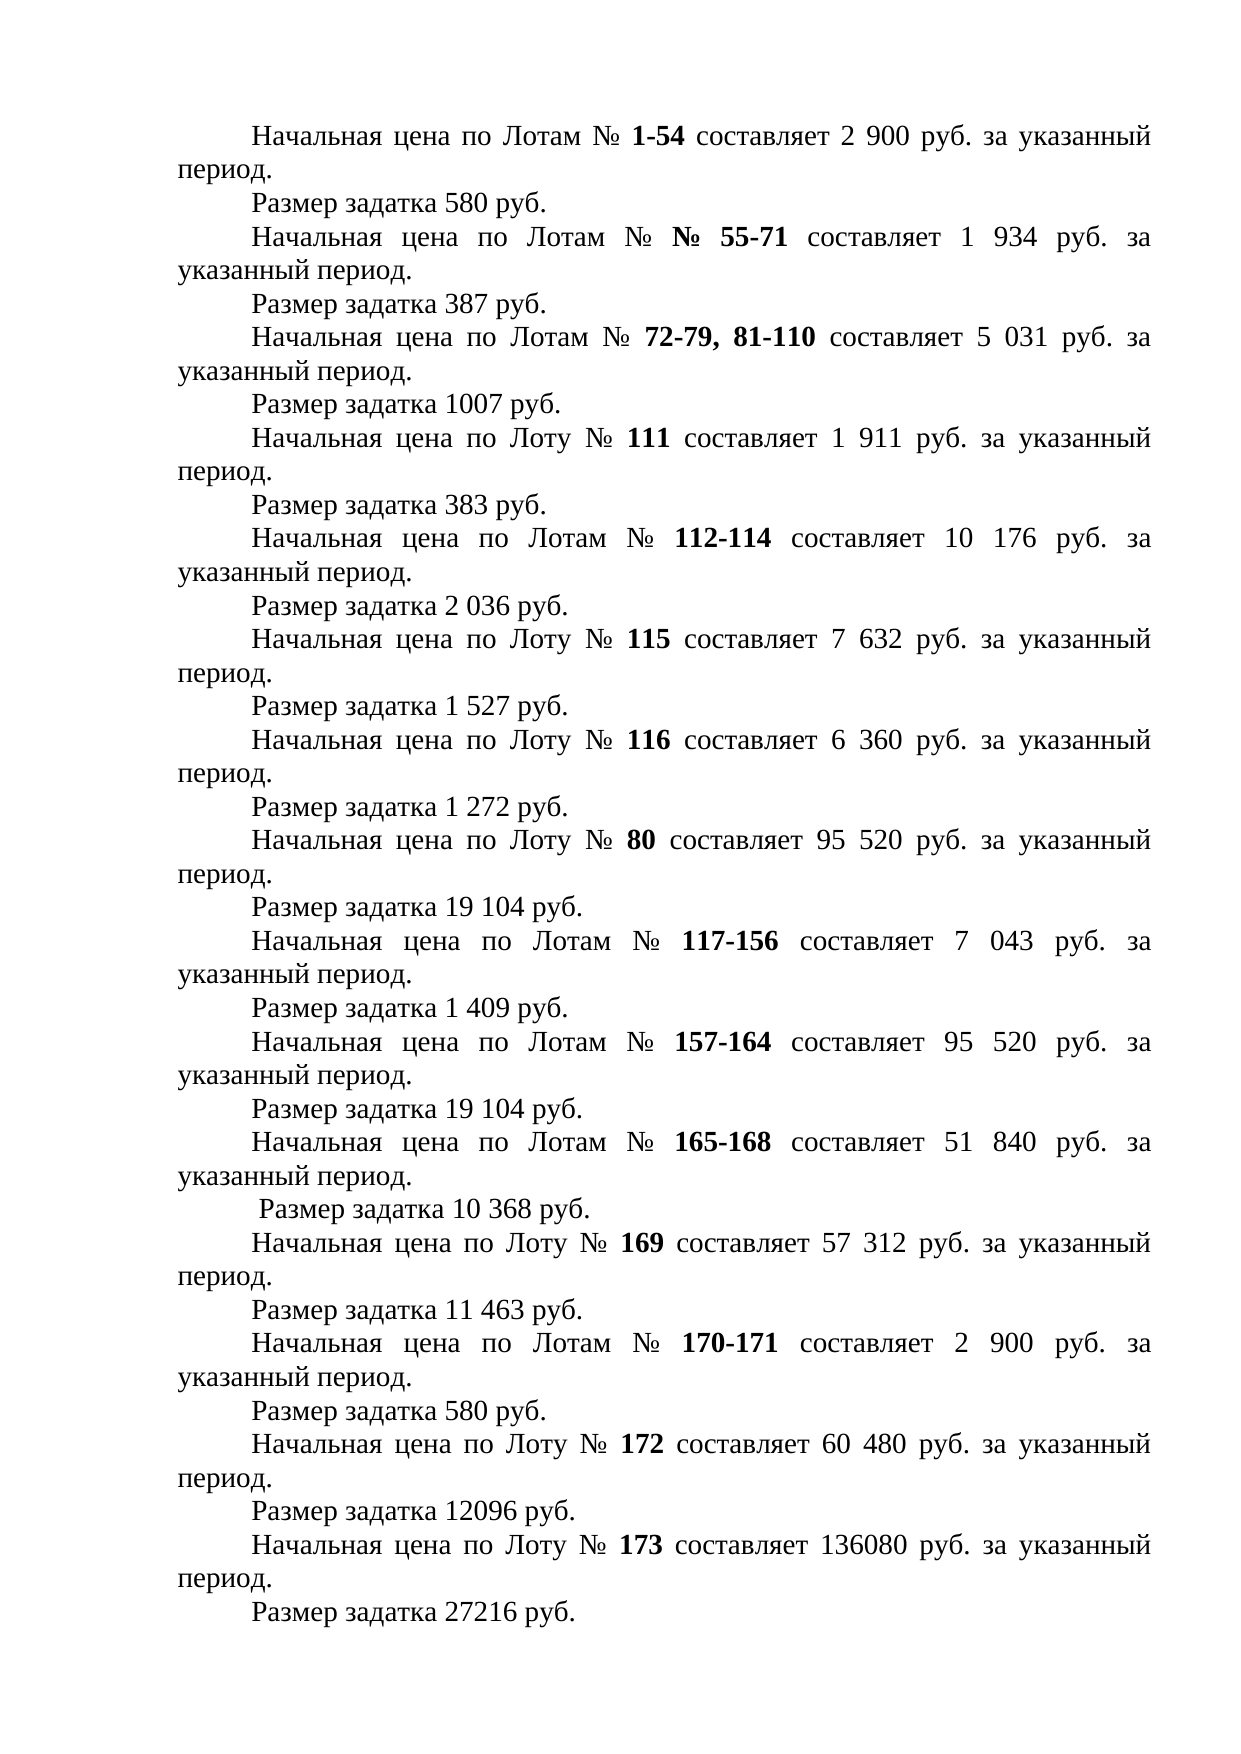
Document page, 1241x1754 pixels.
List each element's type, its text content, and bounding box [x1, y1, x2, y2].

text Размер задатка 11 463 руб. [177, 1292, 1152, 1326]
text Начальная цена по Лоту № 169 составляет 57 312 руб. за указанный период. [177, 1225, 1152, 1292]
text Начальная цена по Лоту № 115 составляет 7 632 руб. за указанный период. [177, 621, 1152, 688]
text Начальная цена по Лотам № 170-171 составляет 2 900 руб. за указанный период. [177, 1326, 1152, 1393]
text Начальная цена по Лотам № 112-114 составляет 10 176 руб. за указанный период. [177, 521, 1152, 588]
text Начальная цена по Лоту № 111 составляет 1 911 руб. за указанный период. [177, 420, 1152, 487]
text Начальная цена по Лоту № 80 составляет 95 520 руб. за указанный период. [177, 822, 1152, 889]
text Начальная цена по Лоту № 172 составляет 60 480 руб. за указанный период. [177, 1426, 1152, 1493]
text Размер задатка 19 104 руб. [177, 1091, 1152, 1124]
text Размер задатка 1 409 руб. [177, 990, 1152, 1024]
text Размер задатка 2 036 руб. [177, 588, 1152, 621]
text Размер задатка 580 руб. [251, 185, 1152, 219]
text Начальная цена по Лотам № 165-168 составляет 51 840 руб. за указанный период. [177, 1124, 1152, 1191]
text Начальная цена по Лотам № 117-156 составляет 7 043 руб. за указанный период. [177, 923, 1152, 990]
text Размер задатка 1 527 руб. [177, 688, 1152, 722]
text Размер задатка 580 руб. [177, 1393, 1152, 1426]
text Размер задатка 1007 руб. [177, 386, 1152, 420]
text Размер задатка 27216 руб. [177, 1594, 1152, 1627]
text Размер задатка 10 368 руб. [177, 1191, 1152, 1225]
text Начальная цена по Лотам № 1-54 составляет 2 900 руб. за указанный период. [177, 118, 1152, 185]
text Размер задатка 1 272 руб. [177, 789, 1152, 822]
text Размер задатка 387 руб. [177, 286, 1152, 319]
text Начальная цена по Лотам № 157-164 составляет 95 520 руб. за указанный период. [177, 1024, 1152, 1091]
text Начальная цена по Лотам № 72-79, 81-110 составляет 5 031 руб. за указанный период. [177, 319, 1152, 386]
text Размер задатка 383 руб. [177, 487, 1152, 521]
text Начальная цена по Лотам № № 55-71 составляет 1 934 руб. за указанный период. [177, 219, 1152, 286]
text Начальная цена по Лоту № 173 составляет 136080 руб. за указанный период. [177, 1527, 1152, 1594]
text Начальная цена по Лоту № 116 составляет 6 360 руб. за указанный период. [177, 722, 1152, 789]
text Размер задатка 12096 руб. [177, 1493, 1152, 1527]
text Размер задатка 19 104 руб. [177, 889, 1152, 923]
